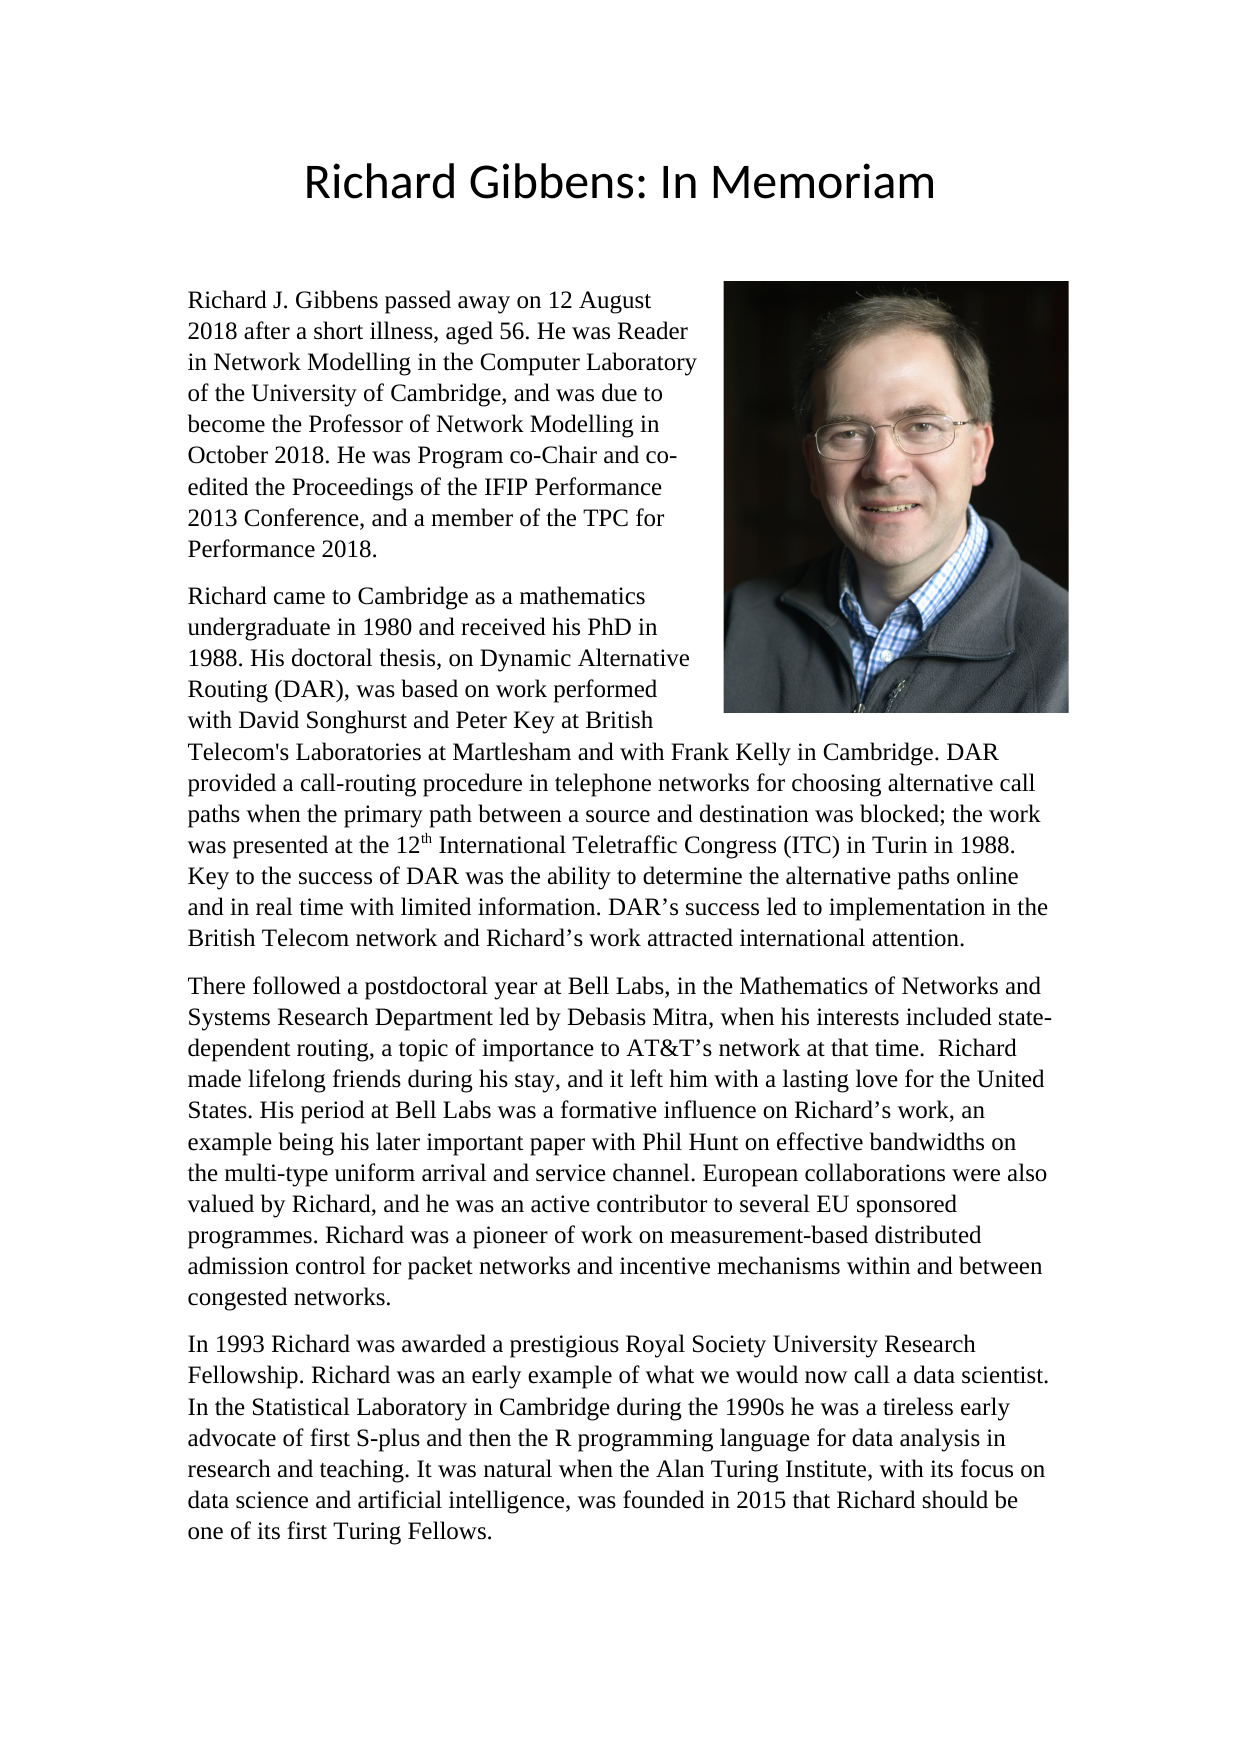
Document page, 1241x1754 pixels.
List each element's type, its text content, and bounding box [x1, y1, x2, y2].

text In 1993 Richard was awarded a prestigious Royal Society University Research Fellowship. Richard was an early example of what we would now call a data scientist. In the Statistical Laboratory in Cambridge during the 1990s he was a tireless early advocate of first S-plus and then the R programming language for data analysis in research and teaching. It was natural when the Alan Turing Institute, with its focus on data science and artificial intelligence, was founded in 2015 that Richard should be one of its first Turing Fellows. [187, 1329, 1053, 1544]
text Richard J. Gibbens passed away on 12 August 2018 after a short illness, aged 56. He was Reader in Network Modelling in the Computer Laboratory of the University of Cambridge, and was due to become the Professor of Network Modelling in October 2018. He was Program co-Chair and co-edited the Proceedings of the IFIP Performance 2013 Conference, and a member of the TPC for Performance 2018. [187, 285, 723, 562]
text Richard came to Cambridge as a mathematics undergraduate in 1980 and received his PhD in 1988. His doctoral thesis, on Dynamic Alternative Routing (DAR), was based on work performed with David Songhurst and Peter Key at British Telecom's Laboratories at Martlesham and with Frank Kelly in Cambridge. DAR provided a call-routing procedure in telephone networks for choosing alternative call paths when the primary path between a source and destination was blocked; the work was presented at the 12th International Teletraffic Congress (ITC) in Turin in 1988. Key to the success of DAR was the ability to determine the alternative paths online and in real time with limited information. DAR’s success led to implementation in the British Telecom network and Richard’s work attracted international attention. [187, 581, 1053, 952]
text Richard Gibbens: In Memoriam [187, 150, 1053, 211]
text There followed a postdoctoral year at Bell Labs, in the Mathematics of Networks and Systems Research Department led by Debasis Mitra, when his interests included state-dependent routing, a topic of importance to AT&T’s network at that time. Richard made lifelong friends during his stay, and it left him with a lasting love for the United States. His period at Bell Labs was a formative influence on Richard’s work, an example being his later important paper with Phil Hunt on effective bandwidths on the multi-type uniform arrival and service channel. European collaborations were also valued by Richard, and he was an active contributor to several EU sponsored programmes. Richard was a pioneer of work on measurement-based distributed admission control for packet networks and incentive mechanisms within and between congested networks. [187, 971, 1053, 1311]
picture [723, 281, 1069, 713]
